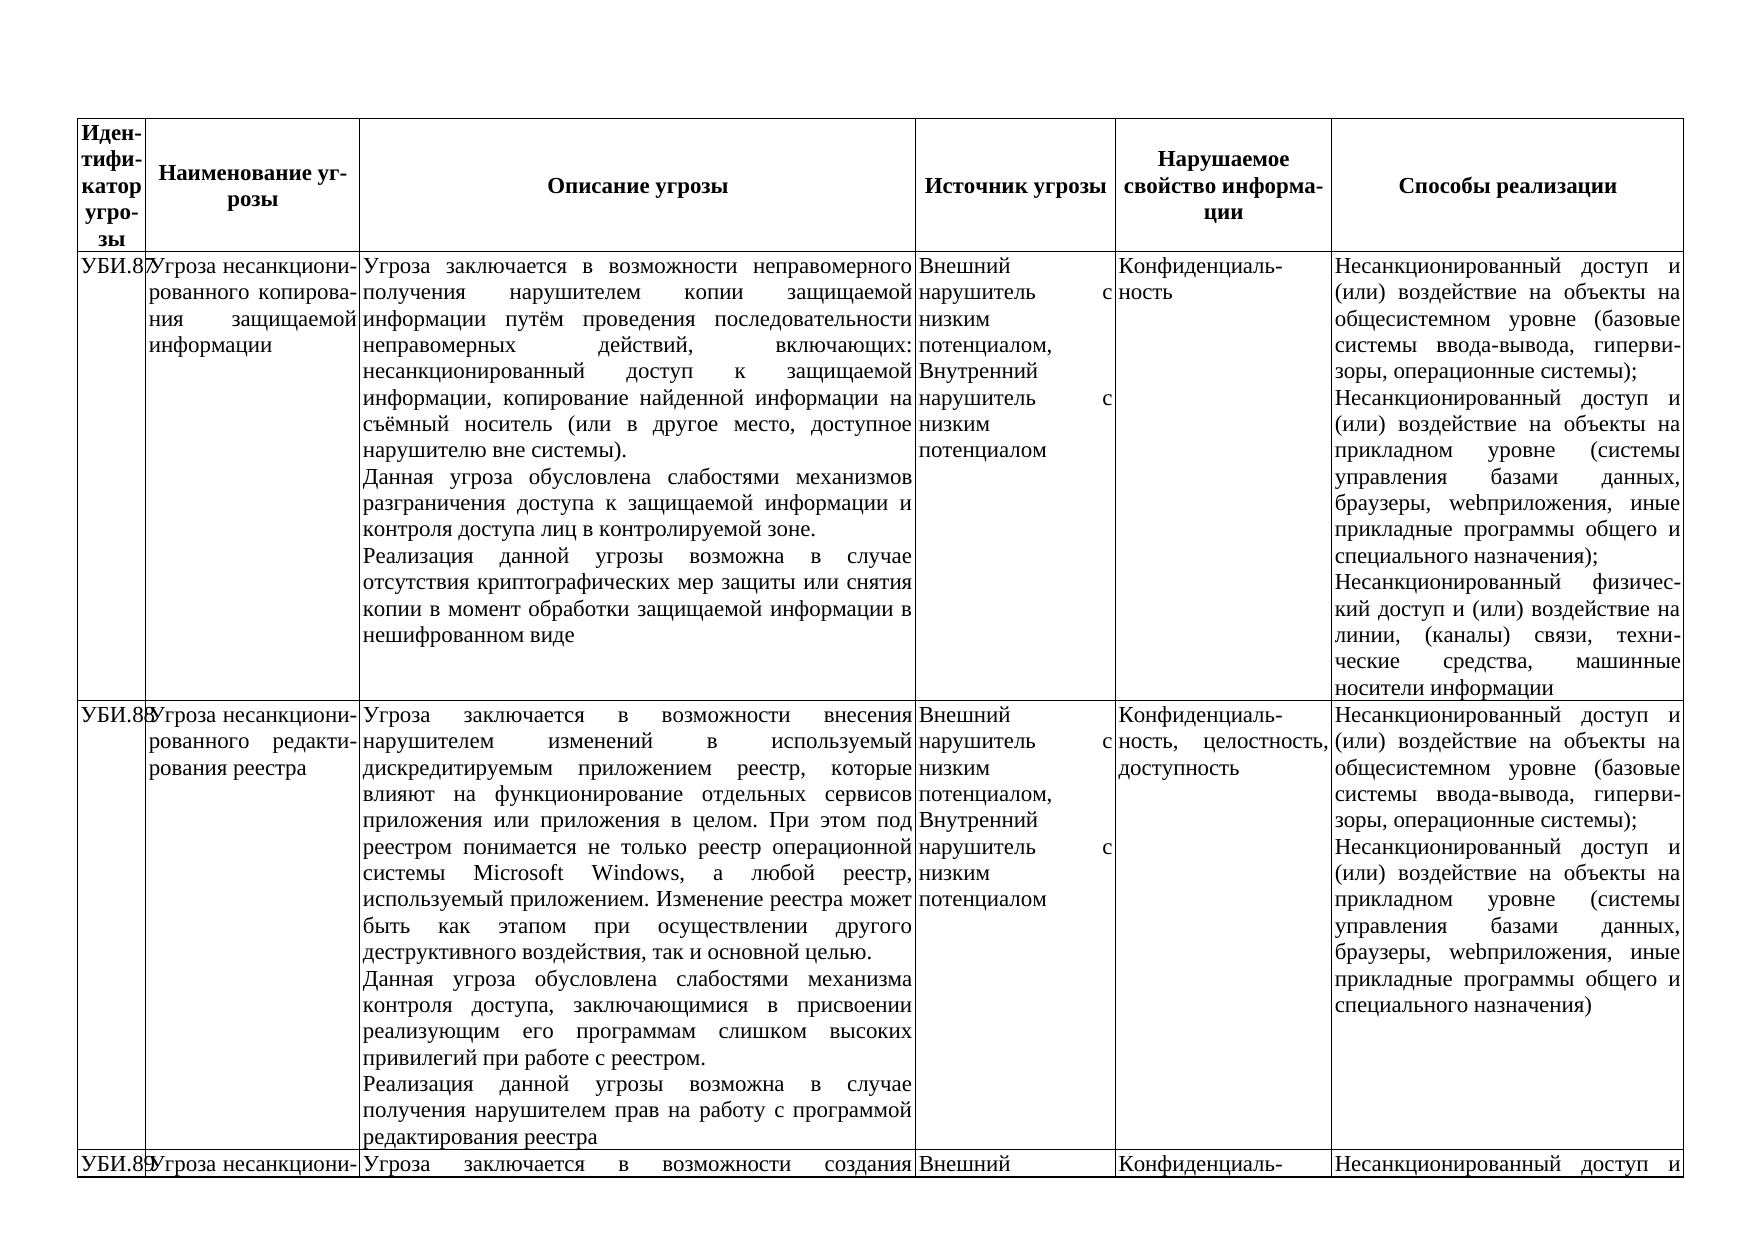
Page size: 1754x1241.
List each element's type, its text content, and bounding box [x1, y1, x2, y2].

table_cell [78, 1150, 145, 1176]
table_cell Внешний нарушитель с низким потенциалом, Внутренний нарушитель с низким потенциалом [916, 252, 1115, 700]
table_header Нарушаемое свойство информации [1116, 119, 1331, 251]
table_header Описание угрозы [360, 119, 915, 251]
table_cell Конфиденциальность [1116, 252, 1331, 700]
table_cell Угроза несанкционированного редактирования реестра [146, 701, 359, 1149]
table_header Идентификатор угрозы [78, 119, 145, 251]
table_header Источник угрозы [916, 119, 1115, 251]
table_cell [78, 701, 145, 1149]
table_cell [1332, 1150, 1683, 1176]
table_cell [1116, 1150, 1331, 1176]
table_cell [916, 1150, 1115, 1176]
table_cell [78, 252, 145, 700]
table_cell Угроза несанкционированного копирования защищаемой информации [146, 252, 359, 700]
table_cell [1116, 701, 1331, 1149]
table_cell Угроза заключается в возможности внесения нарушителем изменений в используемый дискредитируемым приложением реестр, которые влияют на функционирование отдельных сервисов приложения или приложения в целом. При этом под реестром понимается не только реестр операционной системы Microsoft Windows, а любой реестр, используемый приложением. Изменение реестра может быть как этапом при осуществлении другого деструктивного воздействия, так и основной целью. Данная угроза обусловлена слабостями механизма контроля доступа, заключающимися в присвоении реализующим его программам слишком высоких привилегий при работе с реестром. Реализация данной угрозы возможна в случае получения нарушителем прав на работу с программой редактирования реестра [360, 701, 915, 1149]
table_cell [1332, 701, 1683, 1149]
table_header Наименование угрозы [146, 119, 359, 251]
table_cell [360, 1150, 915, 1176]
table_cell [146, 1150, 359, 1176]
table_header Способы реализации [1332, 119, 1683, 251]
table_cell Угроза заключается в возможности неправомерного получения нарушителем копии защищаемой информации путём проведения последовательности неправомерных действий, включающих: несанкционированный доступ к защищаемой информации, копирование найденной информации на съёмный носитель (или в другое место, доступное нарушителю вне системы). Данная угроза обусловлена слабостями механизмов разграничения доступа к защищаемой информации и контроля доступа лиц в контролируемой зоне. Реализация данной угрозы возможна в случае отсутствия криптографических мер защиты или снятия копии в момент обработки защищаемой информации в нешифрованном виде [360, 252, 915, 700]
table_cell Несанкционированный доступ и (или) воздействие на объекты на общесистемном уровне (базовые системы ввода-вывода, гипервизоры, операционные системы); Несанкционированный доступ и (или) воздействие на объекты на прикладном уровне (системы управления базами данных, браузеры, webприложения, иные прикладные программы общего и специального назначения); Несанкционированный физический доступ и (или) воздействие на линии, (каналы) связи, технические средства, машинные носители информации [1332, 252, 1683, 700]
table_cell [916, 701, 1115, 1149]
